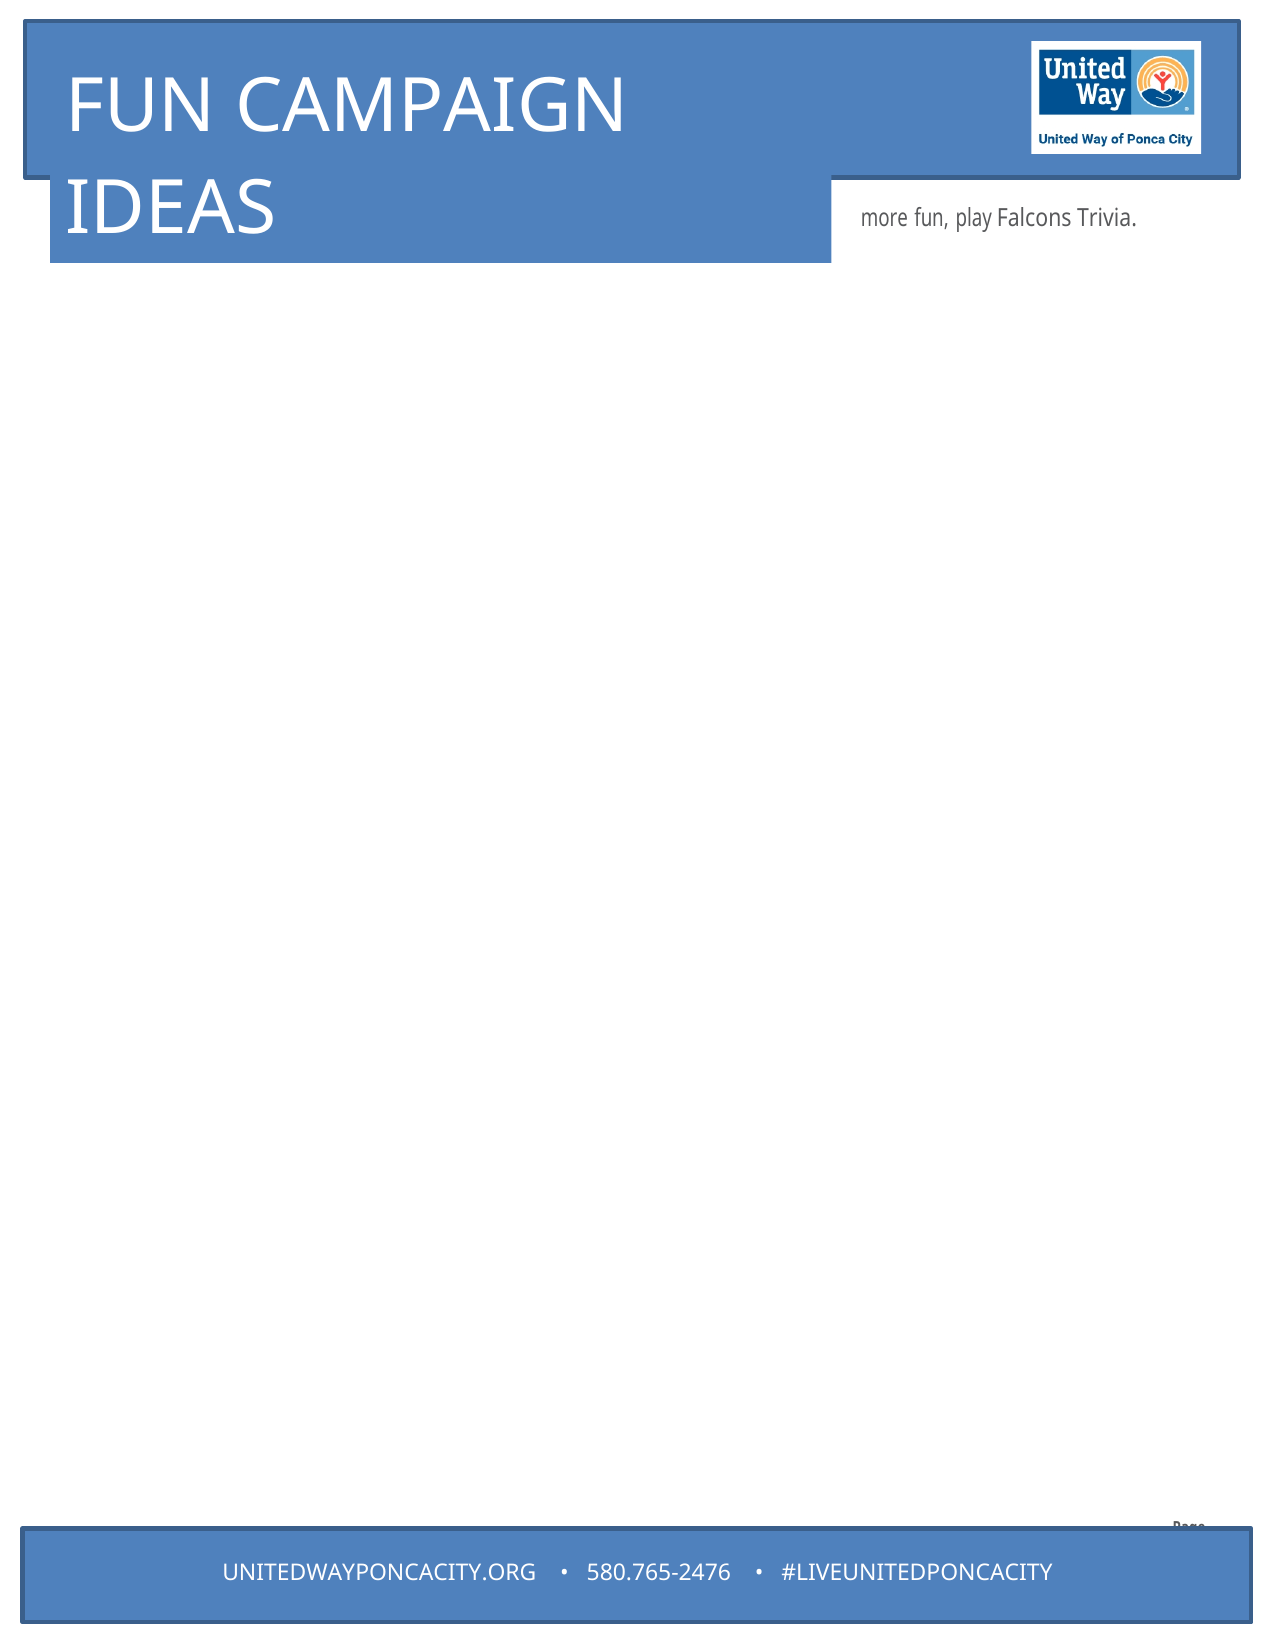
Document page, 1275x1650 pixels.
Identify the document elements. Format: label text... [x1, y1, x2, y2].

picture [1031, 41, 1202, 154]
